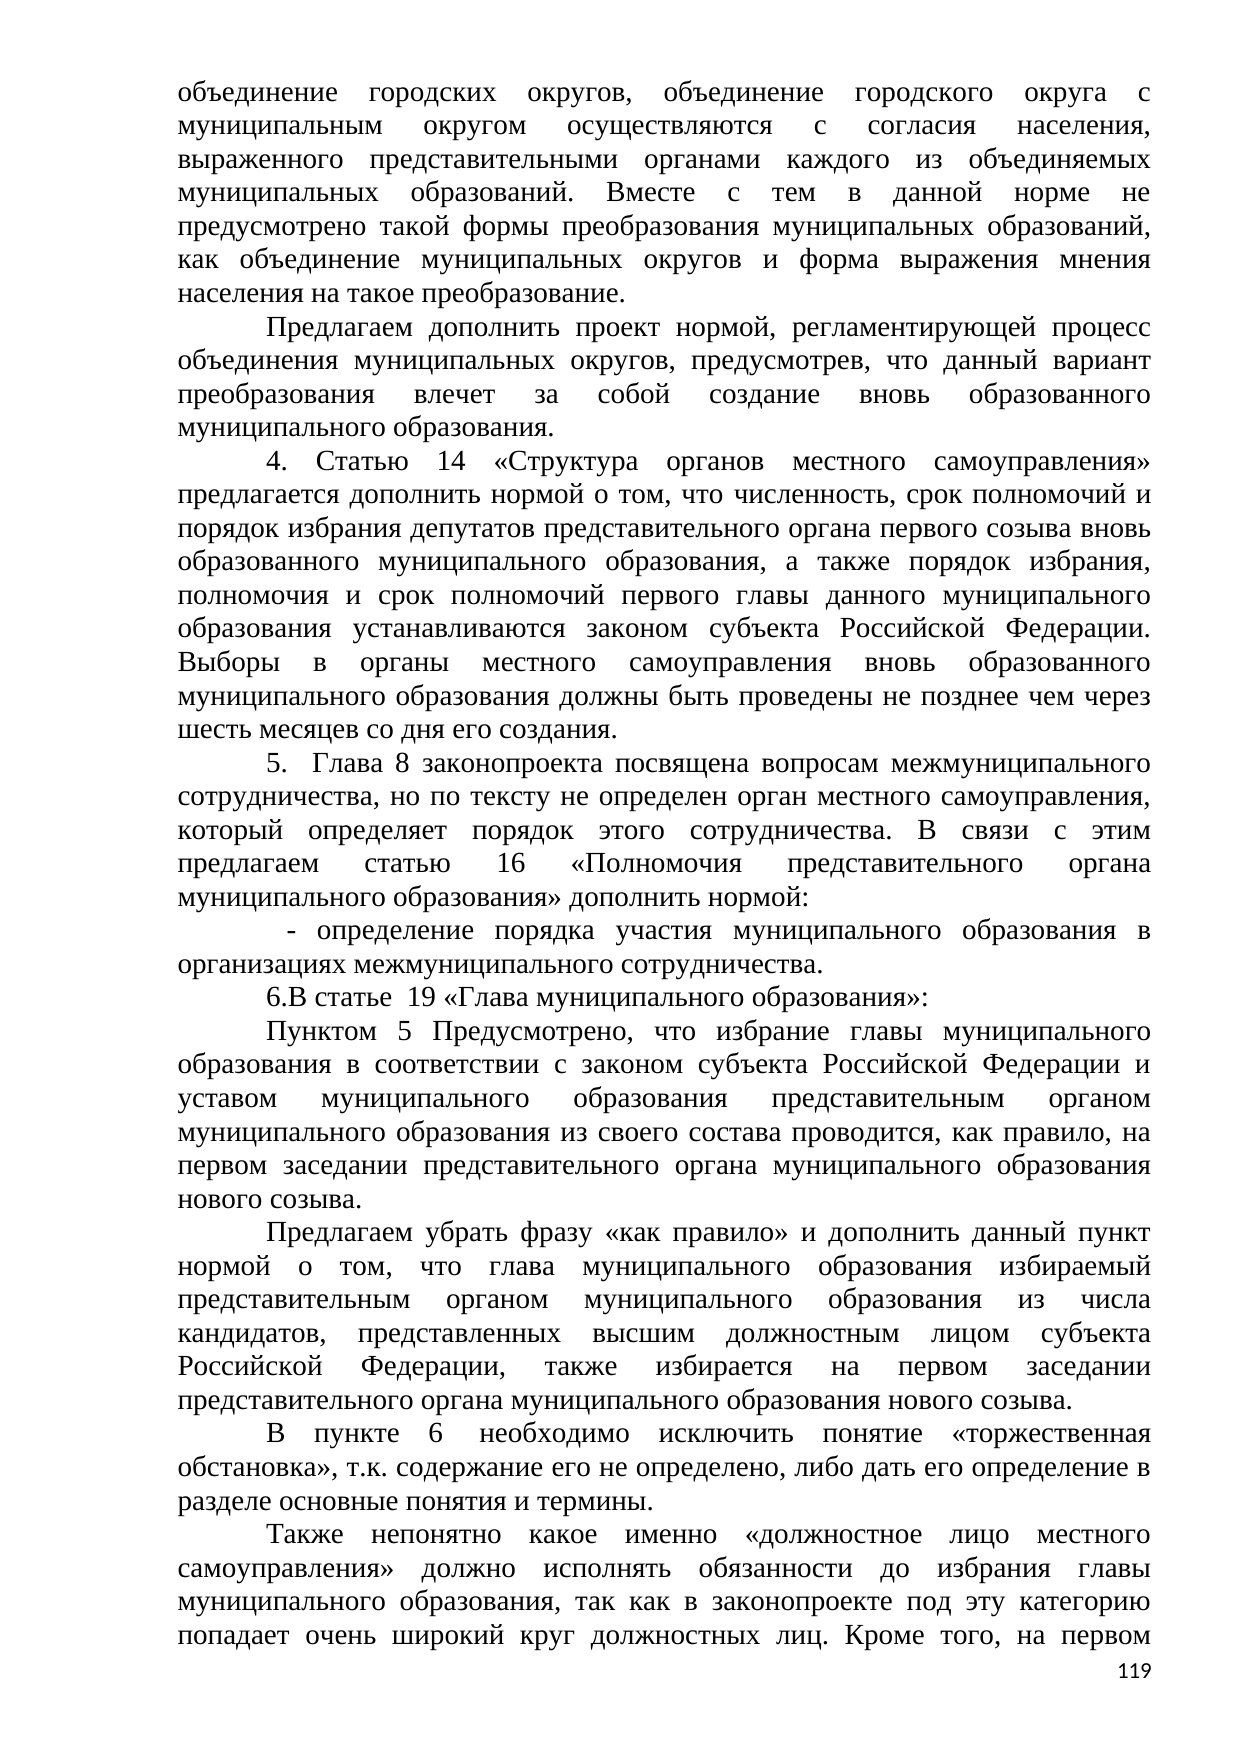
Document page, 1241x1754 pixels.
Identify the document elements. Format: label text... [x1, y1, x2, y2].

text 4. Статью 14 «Структура органов местного самоуправления» предлагается дополнить нормой о том, что численность, срок полномочий и порядок избрания депутатов представительного органа первого созыва вновь образованного муниципального образования, а также порядок избрания, полномочия и срок полномочий первого главы данного муниципального образования устанавливаются законом субъекта Российской Федерации. Выборы в органы местного самоуправления вновь образованного муниципального образования должны быть проведены не позднее чем через шесть месяцев со дня его создания. [177, 443, 1152, 745]
text - определение порядка участия муниципального образования в организациях межмуниципального сотрудничества. [177, 912, 1152, 979]
text В пункте 6 необходимо исключить понятие «торжественная обстановка», т.к. содержание его не определено, либо дать его определение в разделе основные понятия и термины. [177, 1416, 1152, 1516]
text Предлагаем убрать фразу «как правило» и дополнить данный пункт нормой о том, что глава муниципального образования избираемый представительным органом муниципального образования из числа кандидатов, представленных высшим должностным лицом субъекта Российской Федерации, также избирается на первом заседании представительного органа муниципального образования нового созыва. [177, 1214, 1152, 1416]
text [177, 1516, 1152, 1650]
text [177, 74, 1152, 309]
text 6.В статье 19 «Глава муниципального образования»: [177, 979, 1152, 1013]
text Предлагаем дополнить проект нормой, регламентирующей процесс объединения муниципальных округов, предусмотрев, что данный вариант преобразования влечет за собой создание вновь образованного муниципального образования. [177, 309, 1152, 443]
text Пунктом 5 Предусмотрено, что избрание главы муниципального образования в соответствии с законом субъекта Российской Федерации и уставом муниципального образования представительным органом муниципального образования из своего состава проводится, как правило, на первом заседании представительного органа муниципального образования нового созыва. [177, 1013, 1152, 1214]
text 5. Глава 8 законопроекта посвящена вопросам межмуниципального сотрудничества, но по тексту не определен орган местного самоуправления, который определяет порядок этого сотрудничества. В связи с этим предлагаем статью 16 «Полномочия представительного органа муниципального образования» дополнить нормой: [177, 745, 1152, 912]
